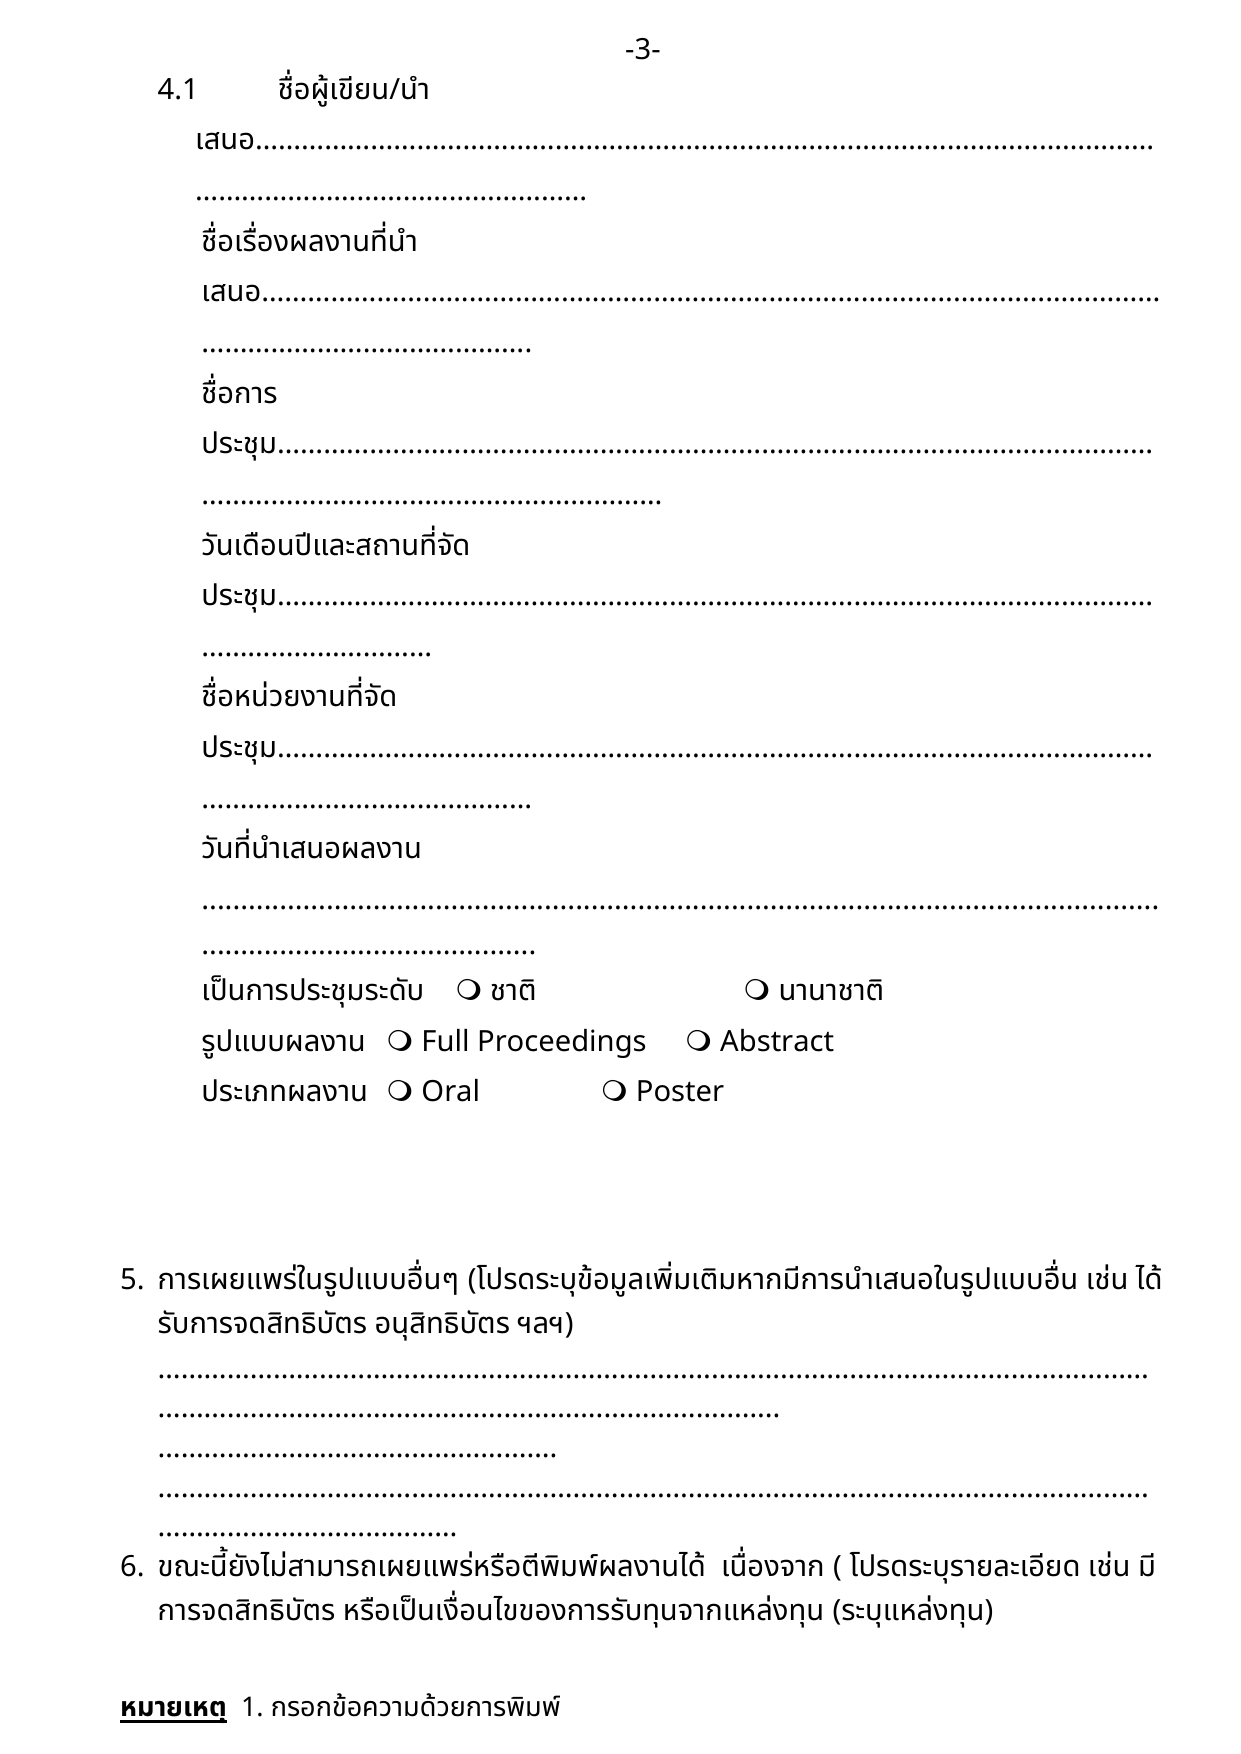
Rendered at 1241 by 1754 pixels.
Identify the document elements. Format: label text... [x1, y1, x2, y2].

text วันที่นำเสนอผลงาน ...................................................................................................................................................................... [201, 828, 1165, 963]
list การเผยแพร่ในรูปแบบอื่นๆ (โปรดระบุข้อมูลเพิ่มเติมหากมีการนำเสนอในรูปแบบอื่น เช่น ได้รับการจดสิทธิบัตร อนุสิทธิบัตร ฯลฯ) [120, 1258, 1165, 1347]
text รูปแบบผลงาน Full Proceedings Abstract [201, 1020, 1165, 1064]
list ขณะนี้ยังไม่สามารถเผยแพร่หรือตีพิมพ์ผลงานได้ เนื่องจาก ( โปรดระบุรายละเอียด เช่น มีการจดสิทธิบัตร หรือเป็นเงื่อนไขของการรับทุนจากแหล่งทุน (ระบุแหล่งทุน) [120, 1545, 1165, 1634]
text …………………………………………………………………………………………………………………………………………………………………….…………………..…………………………………………….…………………………………………………………………………………………………………………………………………………… [157, 1347, 1165, 1545]
text ชื่อเรื่องผลงานที่นำเสนอ……………………………………………………………………………………………………………………………………………. [201, 220, 1165, 366]
text เป็นการประชุมระดับ ชาติ นานาชาติ [201, 969, 1165, 1013]
text ประเภทผลงาน Oral Poster [201, 1071, 1165, 1115]
list ชื่อผู้เขียน/นำเสนอ…………………………………………………………………………………………………………………………………………………… [157, 68, 1165, 213]
text วันเดือนปีและสถานที่จัดประชุม……………………………………………………………………………………………………………………………… [201, 524, 1165, 669]
text ชื่อหน่วยงานที่จัดประชุม……………………………………………………………………………………………………………….………………………… [201, 676, 1165, 821]
text ชื่อการประชุม………………………………………………………………………………………………………………………………………………………… [201, 372, 1165, 517]
